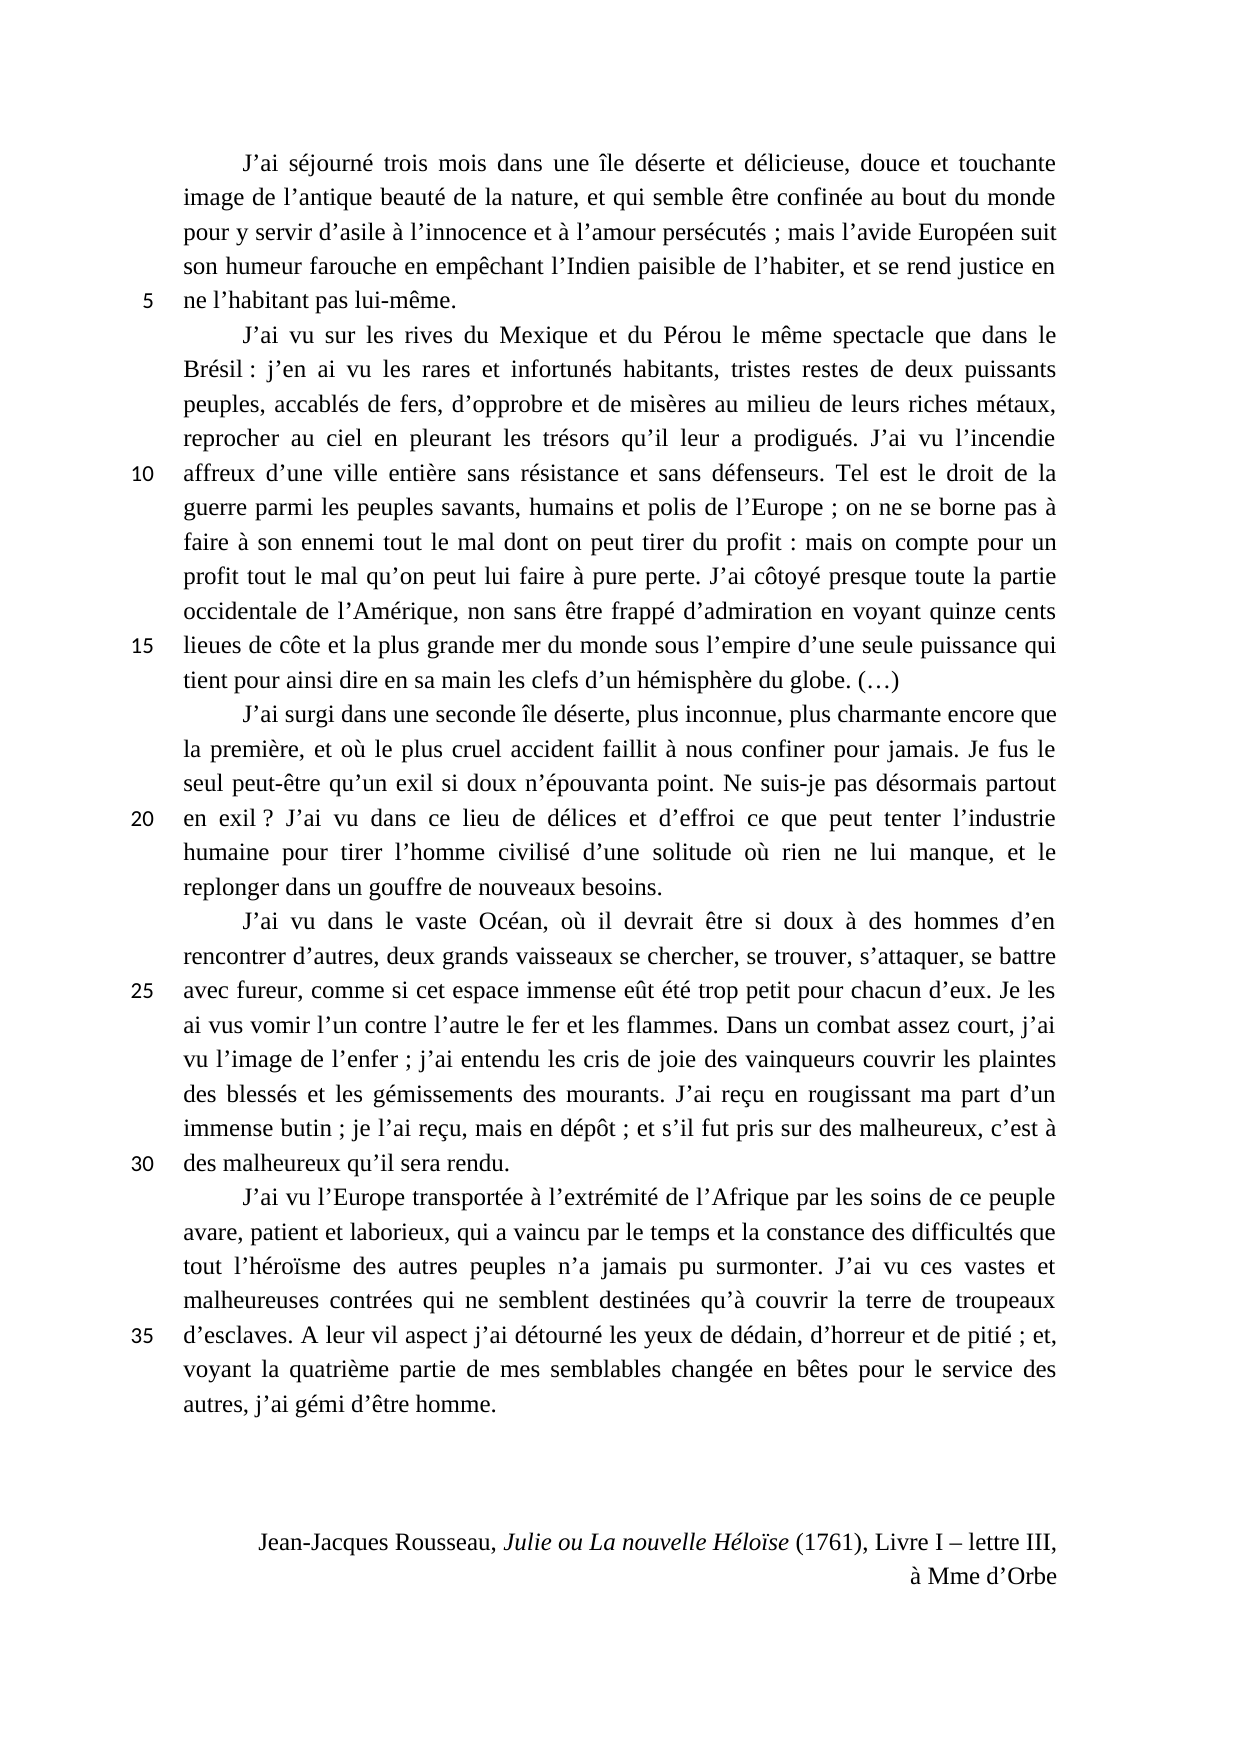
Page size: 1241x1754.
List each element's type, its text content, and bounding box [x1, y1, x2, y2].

text Jean-Jacques Rousseau, Julie ou La nouvelle Héloïse (1761), Livre I – lettre III, à Mme d’Orbe [183, 1527, 1057, 1590]
text J’ai vu dans le vaste Océan, où il devrait être si doux à des hommes d’en rencontrer d’autres, deux grands vaisseaux se chercher, se trouver, s’attaquer, se battre avec fureur, comme si cet espace immense eût été trop petit pour chacun d’eux. Je les ai vus vomir l’un contre l’autre le fer et les flammes. Dans un combat assez court, j’ai vu l’image de l’enfer ; j’ai entendu les cris de joie des vainqueurs couvrir les plaintes des blessés et les gémissements des mourants. J’ai reçu en rougissant ma part d’un immense butin ; je l’ai reçu, mais en dépôt ; et s’il fut pris sur des malheureux, c’est à des malheureux qu’il sera rendu. [183, 906, 1057, 1176]
text J’ai vu sur les rives du Mexique et du Pérou le même spectacle que dans le Brésil : j’en ai vu les rares et infortunés habitants, tristes restes de deux puissants peuples, accablés de fers, d’opprobre et de misères au milieu de leurs riches métaux, reprocher au ciel en pleurant les trésors qu’il leur a prodigués. J’ai vu l’incendie affreux d’une ville entière sans résistance et sans défenseurs. Tel est le droit de la guerre parmi les peuples savants, humains et polis de l’Europe ; on ne se borne pas à faire à son ennemi tout le mal dont on peut tirer du profit : mais on compte pour un profit tout le mal qu’on peut lui faire à pure perte. J’ai côtoyé presque toute la partie occidentale de l’Amérique, non sans être frappé d’admiration en voyant quinze cents lieues de côte et la plus grande mer du monde sous l’empire d’une seule puissance qui tient pour ainsi dire en sa main les clefs d’un hémisphère du globe. (…) [183, 320, 1057, 694]
text J’ai vu l’Europe transportée à l’extrémité de l’Afrique par les soins de ce peuple avare, patient et laborieux, qui a vaincu par le temps et la constance des difficultés que tout l’héroïsme des autres peuples n’a jamais pu surmonter. J’ai vu ces vastes et malheureuses contrées qui ne semblent destinées qu’à couvrir la terre de troupeaux d’esclaves. A leur vil aspect j’ai détourné les yeux de dédain, d’horreur et de pitié ; et, voyant la quatrième partie de mes semblables changée en bêtes pour le service des autres, j’ai gémi d’être homme. [183, 1182, 1057, 1418]
text J’ai séjourné trois mois dans une île déserte et délicieuse, douce et touchante image de l’antique beauté de la nature, et qui semble être confinée au bout du monde pour y servir d’asile à l’innocence et à l’amour persécutés ; mais l’avide Européen suit son humeur farouche en empêchant l’Indien paisible de l’habiter, et se rend justice en ne l’habitant pas lui-même. [183, 148, 1057, 314]
text J’ai surgi dans une seconde île déserte, plus inconnue, plus charmante encore que la première, et où le plus cruel accident faillit à nous confiner pour jamais. Je fus le seul peut-être qu’un exil si doux n’épouvanta point. Ne suis-je pas désormais partout en exil ? J’ai vu dans ce lieu de délices et d’effroi ce que peut tenter l’industrie humaine pour tirer l’homme civilisé d’une solitude où rien ne lui manque, et le replonger dans un gouffre de nouveaux besoins. [183, 699, 1057, 901]
